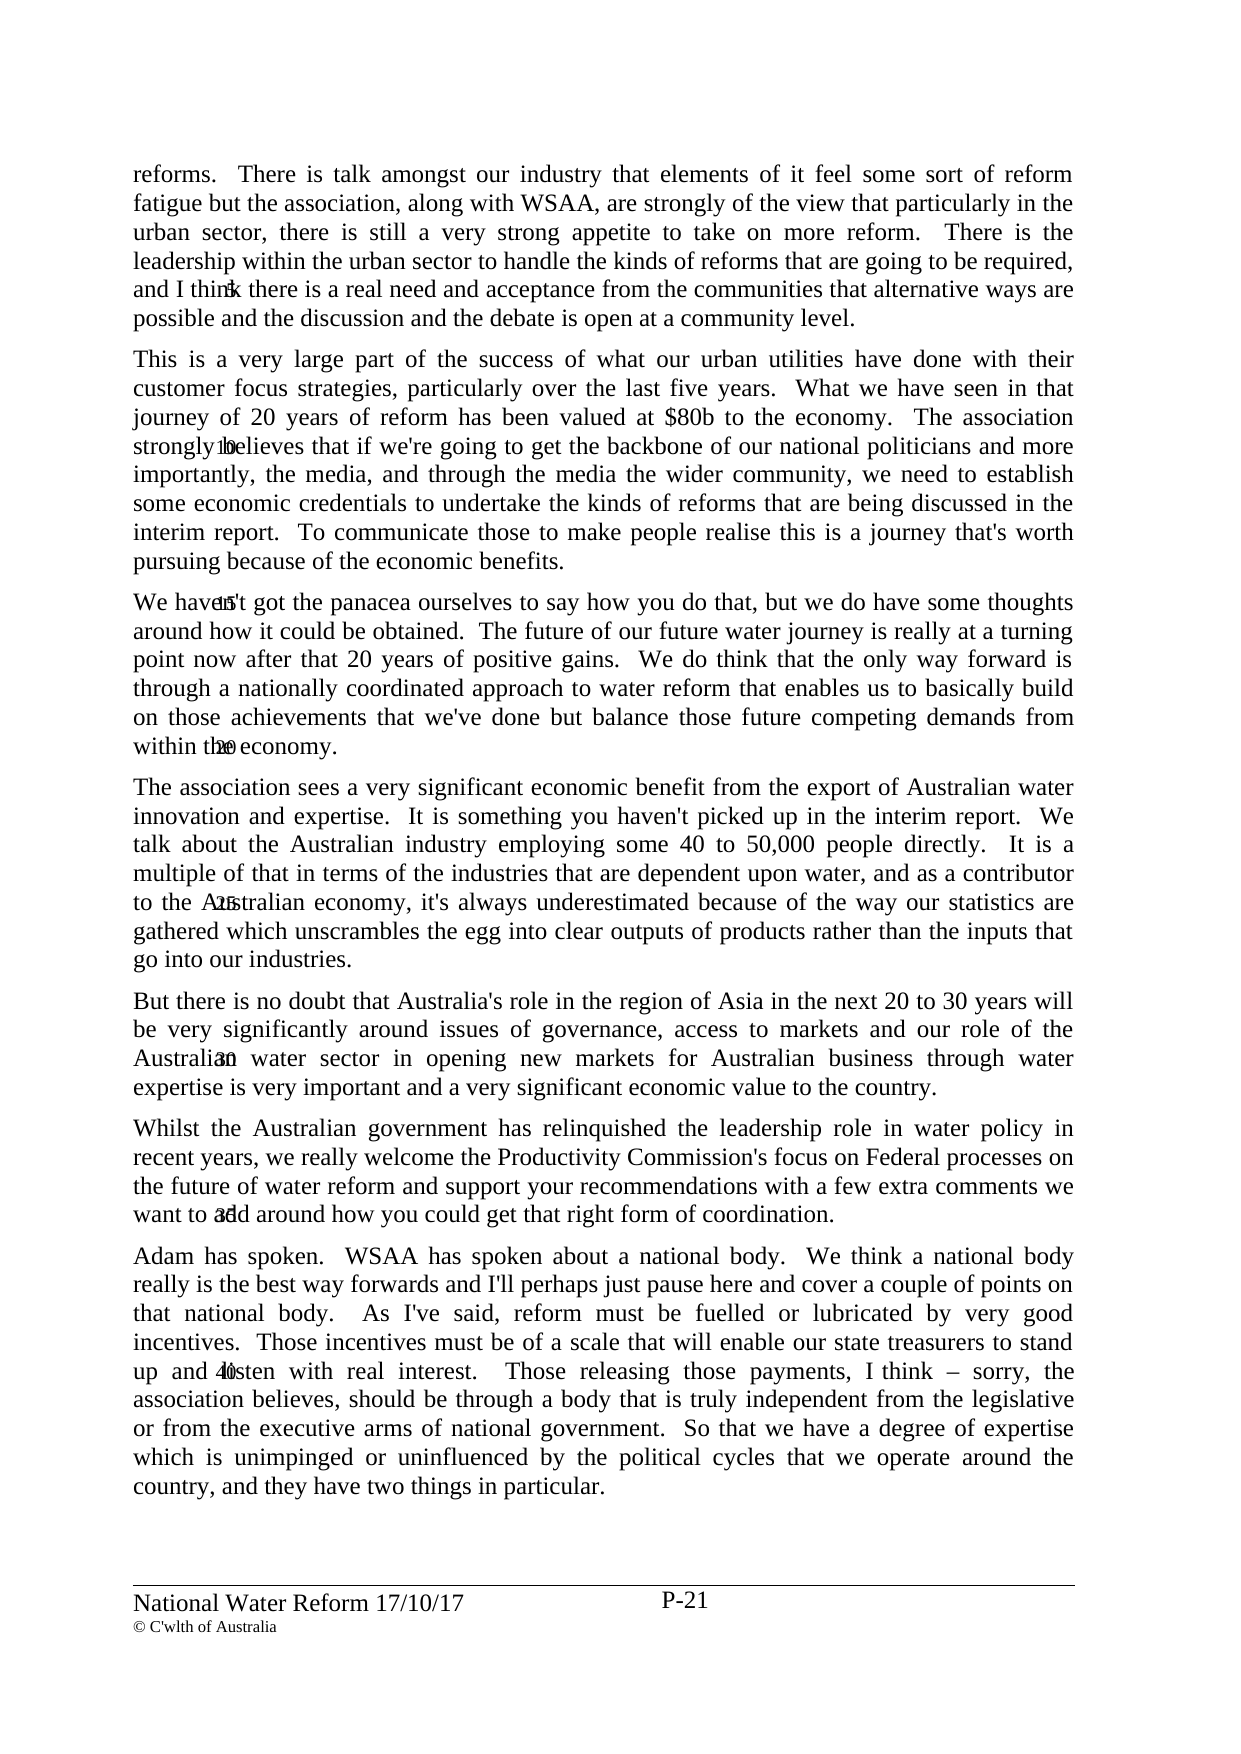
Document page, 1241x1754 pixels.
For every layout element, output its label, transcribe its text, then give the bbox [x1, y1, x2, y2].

text We haven't got the panacea ourselves to say how you do that, but we do have some thoughts around how it could be obtained. The future of our future water journey is really at a turning point now after that 20 years of positive gains. We do think that the only way forward is through a nationally coordinated approach to water reform that enables us to basically build on those achievements that we've done but balance those future competing demands from within the economy. [133, 587, 1075, 759]
text The association sees a very significant economic benefit from the export of Australian water innovation and expertise. It is something you haven't picked up in the interim report. We talk about the Australian industry employing some 40 to 50,000 people directly. It is a multiple of that in terms of the industries that are dependent upon water, and as a contributor to the Australian economy, it's always underestimated because of the way our statistics are gathered which unscrambles the egg into clear outputs of products rather than the inputs that go into our industries. [133, 772, 1075, 973]
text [133, 159, 1075, 332]
text But there is no doubt that Australia's role in the region of Asia in the next 20 to 30 years will be very significantly around issues of governance, access to markets and our role of the Australian water sector in opening new markets for Australian business through water expertise is very important and a very significant economic value to the country. [133, 986, 1075, 1101]
text Adam has spoken. WSAA has spoken about a national body. We think a national body really is the best way forwards and I'll perhaps just pause here and cover a couple of points on that national body. As I've said, reform must be fuelled or lubricated by very good incentives. Those incentives must be of a scale that will enable our state treasurers to stand up and listen with real interest. Those releasing those payments, I think – sorry, the association believes, should be through a body that is truly independent from the legislative or from the executive arms of national government. So that we have a degree of expertise which is unimpinged or uninfluenced by the political cycles that we operate around the country, and they have two things in particular. [133, 1241, 1075, 1499]
text This is a very large part of the success of what our urban utilities have done with their customer focus strategies, particularly over the last five years. What we have seen in that journey of 20 years of reform has been valued at $80b to the economy. The association strongly believes that if we're going to get the backbone of our national politicians and more importantly, the media, and through the media the wider community, we need to establish some economic credentials to undertake the kinds of reforms that are being discussed in the interim report. To communicate those to make people realise this is a journey that's worth pursuing because of the economic benefits. [133, 344, 1075, 574]
text Whilst the Australian government has relinquished the leadership role in water policy in recent years, we really welcome the Productivity Commission's focus on Federal processes on the future of water reform and support your recommendations with a few extra comments we want to add around how you could get that right form of coordination. [133, 1113, 1075, 1228]
